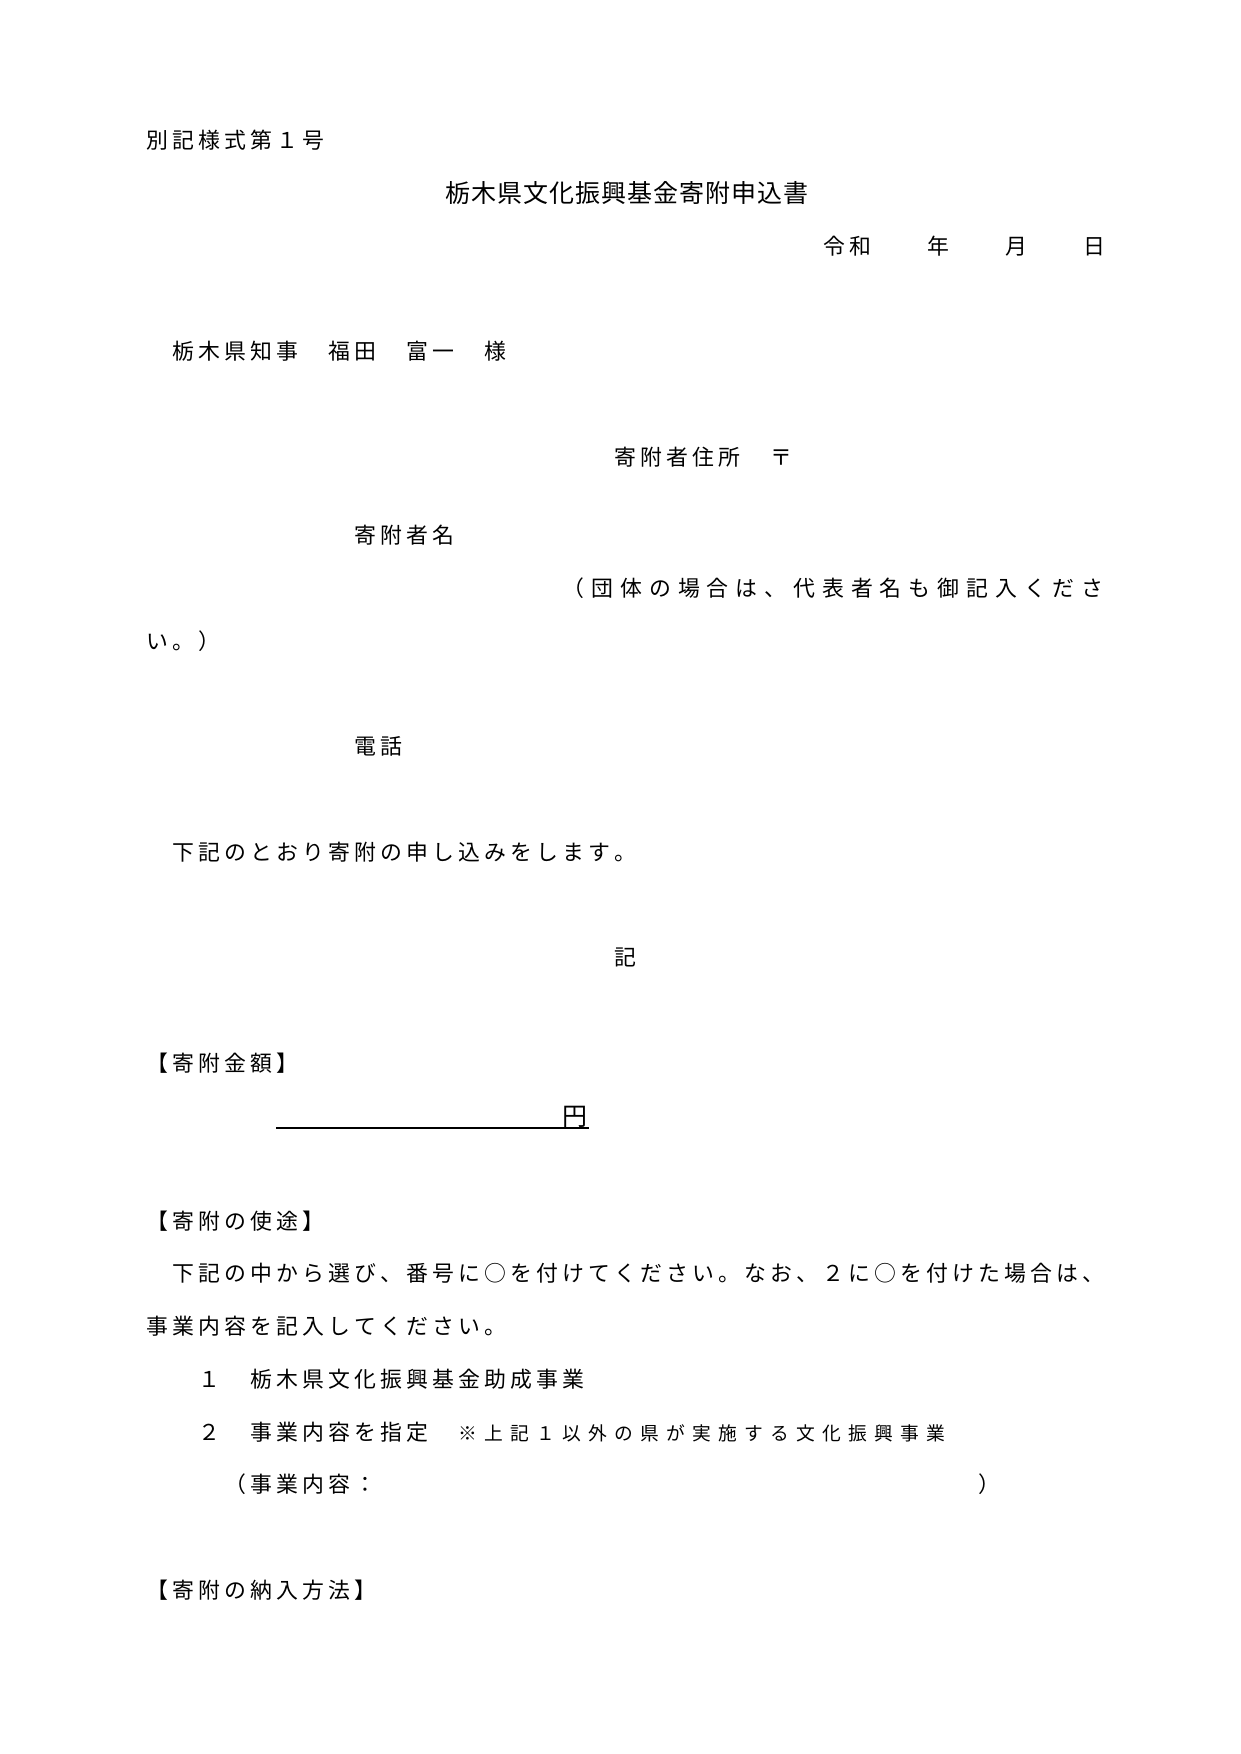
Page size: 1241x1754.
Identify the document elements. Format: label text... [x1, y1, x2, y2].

text 栃木県文化振興基金寄附申込書 [146, 165, 1109, 218]
text 下記の中から選び、番号に○を付けてください。なお、２に○を付けた場合は、事業内容を記入してください。 [146, 1246, 1109, 1351]
text 【寄附金額】 [146, 1035, 1109, 1088]
text 電話 [146, 719, 1109, 772]
text 令和 年 月 日 [146, 218, 1109, 271]
text 【寄附の使途】 [146, 1193, 1109, 1246]
text 【寄附の納入方法】 [146, 1562, 1109, 1615]
text （事業内容： ） [146, 1457, 1124, 1509]
text 記 [146, 930, 1109, 982]
text 別記様式第１号 [146, 113, 1109, 165]
text １ 栃木県文化振興基金助成事業 [146, 1351, 1109, 1404]
text 寄附者住所 〒 [146, 429, 1109, 482]
text 寄附者名 [146, 508, 1109, 561]
text ２ 事業内容を指定 ※上記１以外の県が実施する文化振興事業 [146, 1404, 1109, 1457]
text （団体の場合は、代表者名も御記入ください。） [146, 561, 1109, 666]
text 円 [146, 1088, 1109, 1141]
text 栃木県知事 福田 富一 様 [146, 323, 1109, 376]
text 下記のとおり寄附の申し込みをします。 [146, 824, 1109, 877]
